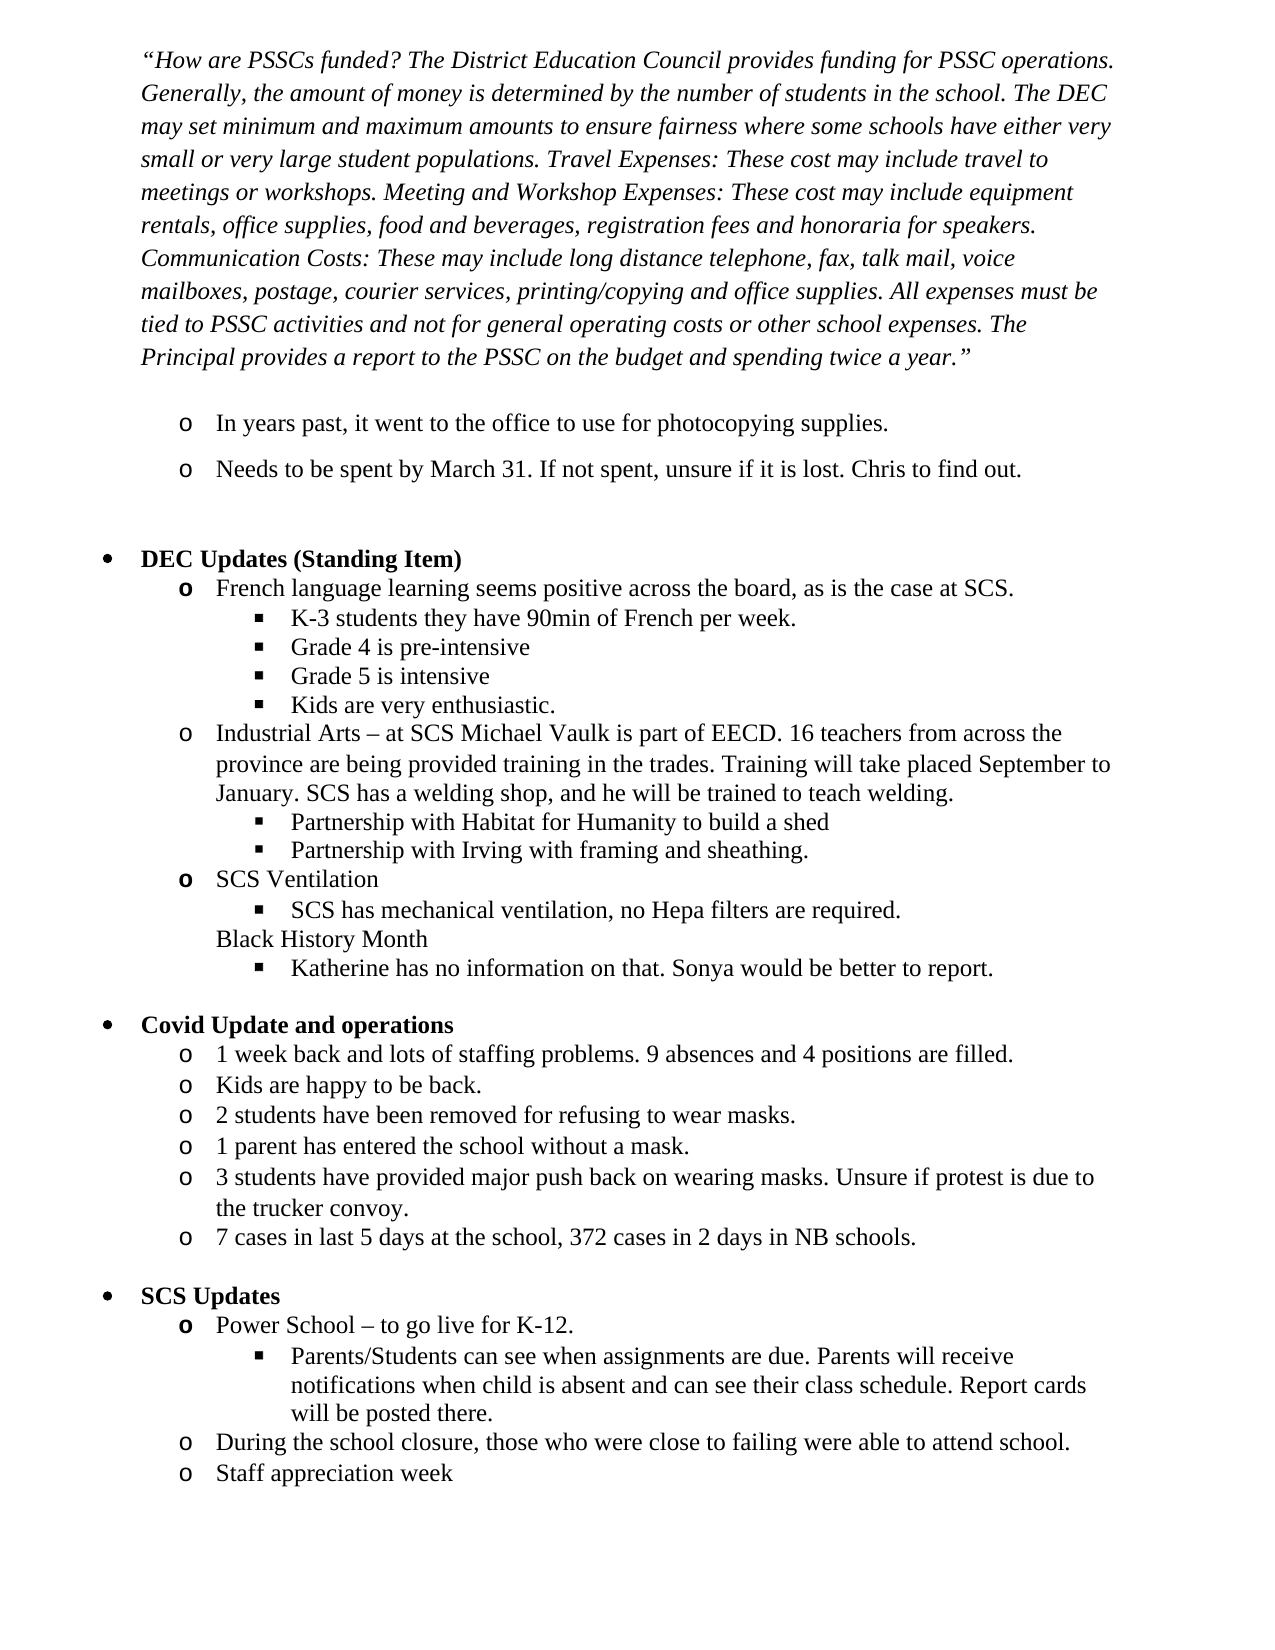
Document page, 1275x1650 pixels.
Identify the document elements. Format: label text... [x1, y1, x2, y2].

list SCS Updates [103, 1281, 1125, 1310]
list “How are PSSCs funded? The District Education Council provides funding for PSSC operations. Generally, the amount of money is determined by the number of students in the school. The DEC may set minimum and maximum amounts to ensure fairness where some schools have either very small or very large student populations. Travel Expenses: These cost may include travel to meetings or workshops. Meeting and Workshop Expenses: These cost may include equipment rentals, office supplies, food and beverages, registration fees and honoraria for speakers. Communication Costs: These may include long distance telephone, fax, talk mail, voice mailboxes, postage, courier services, printing/copying and office supplies. All expenses must be tied to PSSC activities and not for general operating costs or other school expenses. The Principal provides a report to the PSSC on the budget and spending twice a year.” [141, 45, 1125, 371]
list Partnership with Habitat for Humanity to build a shed [253, 807, 1125, 836]
list Katherine has no information on that. Sonya would be better to report. [253, 953, 1125, 981]
list Partnership with Irving with framing and sheathing. [253, 836, 1125, 864]
list Power School – to go live for K-12. [178, 1310, 1125, 1341]
list Grade 4 is pre-intensive [253, 632, 1125, 661]
list Needs to be spent by March 31. If not spent, unsure if it is lost. Chris to find out. [178, 454, 1125, 485]
list 3 students have provided major push back on wearing masks. Unsure if protest is due to the trucker convoy. [178, 1162, 1125, 1222]
list 1 week back and lots of staffing problems. 9 absences and 4 positions are filled. [178, 1039, 1125, 1070]
list Staff appreciation week [178, 1458, 1125, 1489]
list Parents/Students can see when assignments are due. Parents will receive notifications when child is absent and can see their class schedule. Report cards will be posted there. [253, 1341, 1125, 1427]
list Grade 5 is intensive [253, 661, 1125, 690]
list Kids are very enthusiastic. [253, 690, 1125, 718]
list Black History Month [216, 924, 1125, 953]
list During the school closure, those who were close to failing were able to attend school. [178, 1427, 1125, 1458]
list In years past, it went to the office to use for photocopying supplies. [178, 408, 1125, 439]
list DEC Updates (Standing Item) [103, 544, 1125, 573]
list French language learning seems positive across the board, as is the case at SCS. [178, 573, 1125, 603]
list 2 students have been removed for refusing to wear masks. [178, 1101, 1125, 1131]
list SCS has mechanical ventilation, no Hepa filters are required. [253, 895, 1125, 924]
list K-3 students they have 90min of French per week. [253, 603, 1125, 632]
list 7 cases in last 5 days at the school, 372 cases in 2 days in NB schools. [178, 1222, 1125, 1253]
list SCS Ventilation [178, 864, 1125, 895]
list Industrial Arts – at SCS Michael Vaulk is part of EECD. 16 teachers from across the province are being provided training in the trades. Training will take placed September to January. SCS has a welding shop, and he will be trained to teach welding. [178, 718, 1125, 807]
list Covid Update and operations [103, 1010, 1125, 1039]
list 1 parent has entered the school without a mask. [178, 1131, 1125, 1162]
list Kids are happy to be back. [178, 1070, 1125, 1101]
